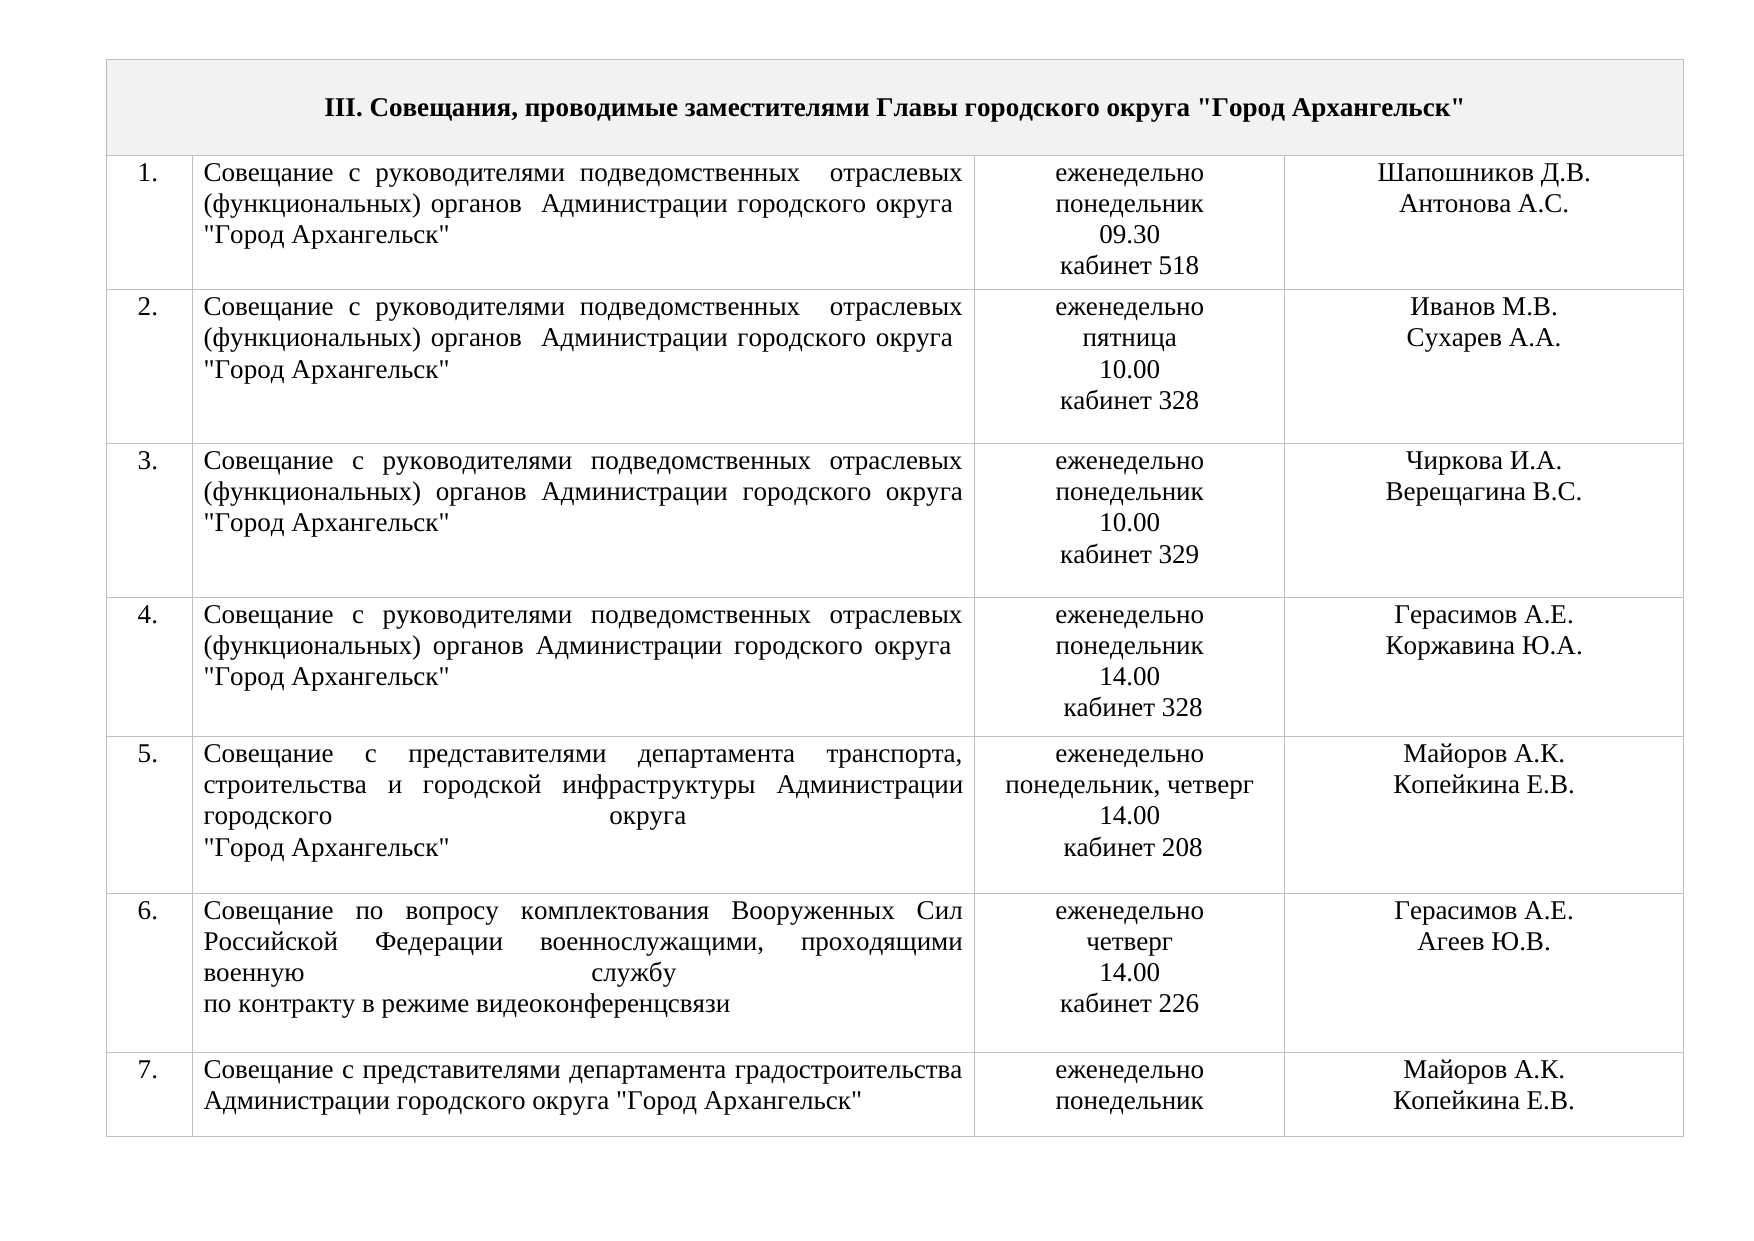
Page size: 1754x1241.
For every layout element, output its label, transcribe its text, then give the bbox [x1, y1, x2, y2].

table_cell [107, 444, 192, 597]
table_cell [107, 290, 192, 443]
table_cell Герасимов А.Е. Агеев Ю.В. [1285, 894, 1683, 1052]
table_cell Майоров А.К. Копейкина Е.В. [1285, 737, 1683, 893]
table_cell [107, 598, 192, 736]
table_cell еженедельно четверг 14.00 кабинет 226 [975, 894, 1284, 1052]
table_cell Совещание с руководителями подведомственных отраслевых (функциональных) органов Администрации городского округа "Город Архангельск" [193, 598, 974, 736]
table_cell Совещание по вопросу комплектования Вооруженных Сил Российской Федерации военнослужащими, проходящими военную службу по контракту в режиме видеоконференцсвязи [193, 894, 974, 1052]
table_cell еженедельно пятница 10.00 кабинет 328 [975, 290, 1284, 443]
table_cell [193, 1053, 974, 1136]
table_cell III. Совещания, проводимые заместителями Главы городского округа "Город Архангельск" [107, 60, 1683, 155]
table_cell еженедельно понедельник, четверг 14.00 кабинет 208 [975, 737, 1284, 893]
table_cell [107, 1053, 192, 1136]
table_cell еженедельно понедельник 09.30 кабинет 518 [975, 156, 1284, 289]
table_cell Совещание с руководителями подведомственных отраслевых (функциональных) органов Администрации городского округа "Город Архангельск" [193, 290, 974, 443]
table_cell еженедельно понедельник 10.00 кабинет 329 [975, 444, 1284, 597]
table_cell Герасимов А.Е. Коржавина Ю.А. [1285, 598, 1683, 736]
table_cell [107, 894, 192, 1052]
table_cell Совещание с представителями департамента транспорта, строительства и городской инфраструктуры Администрации городского округа "Город Архангельск" [193, 737, 974, 893]
table_cell [107, 156, 192, 289]
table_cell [1285, 1053, 1683, 1136]
table_cell [107, 737, 192, 893]
table_cell Иванов М.В. Сухарев А.А. [1285, 290, 1683, 443]
table_cell Чиркова И.А. Верещагина В.С. [1285, 444, 1683, 597]
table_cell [975, 1053, 1284, 1136]
table_cell еженедельно понедельник 14.00 кабинет 328 [975, 598, 1284, 736]
table_cell Совещание с руководителями подведомственных отраслевых (функциональных) органов Администрации городского округа "Город Архангельск" [193, 156, 974, 289]
table_cell Шапошников Д.В. Антонова А.С. [1285, 156, 1683, 289]
table_cell Совещание с руководителями подведомственных отраслевых (функциональных) органов Администрации городского округа "Город Архангельск" [193, 444, 974, 597]
